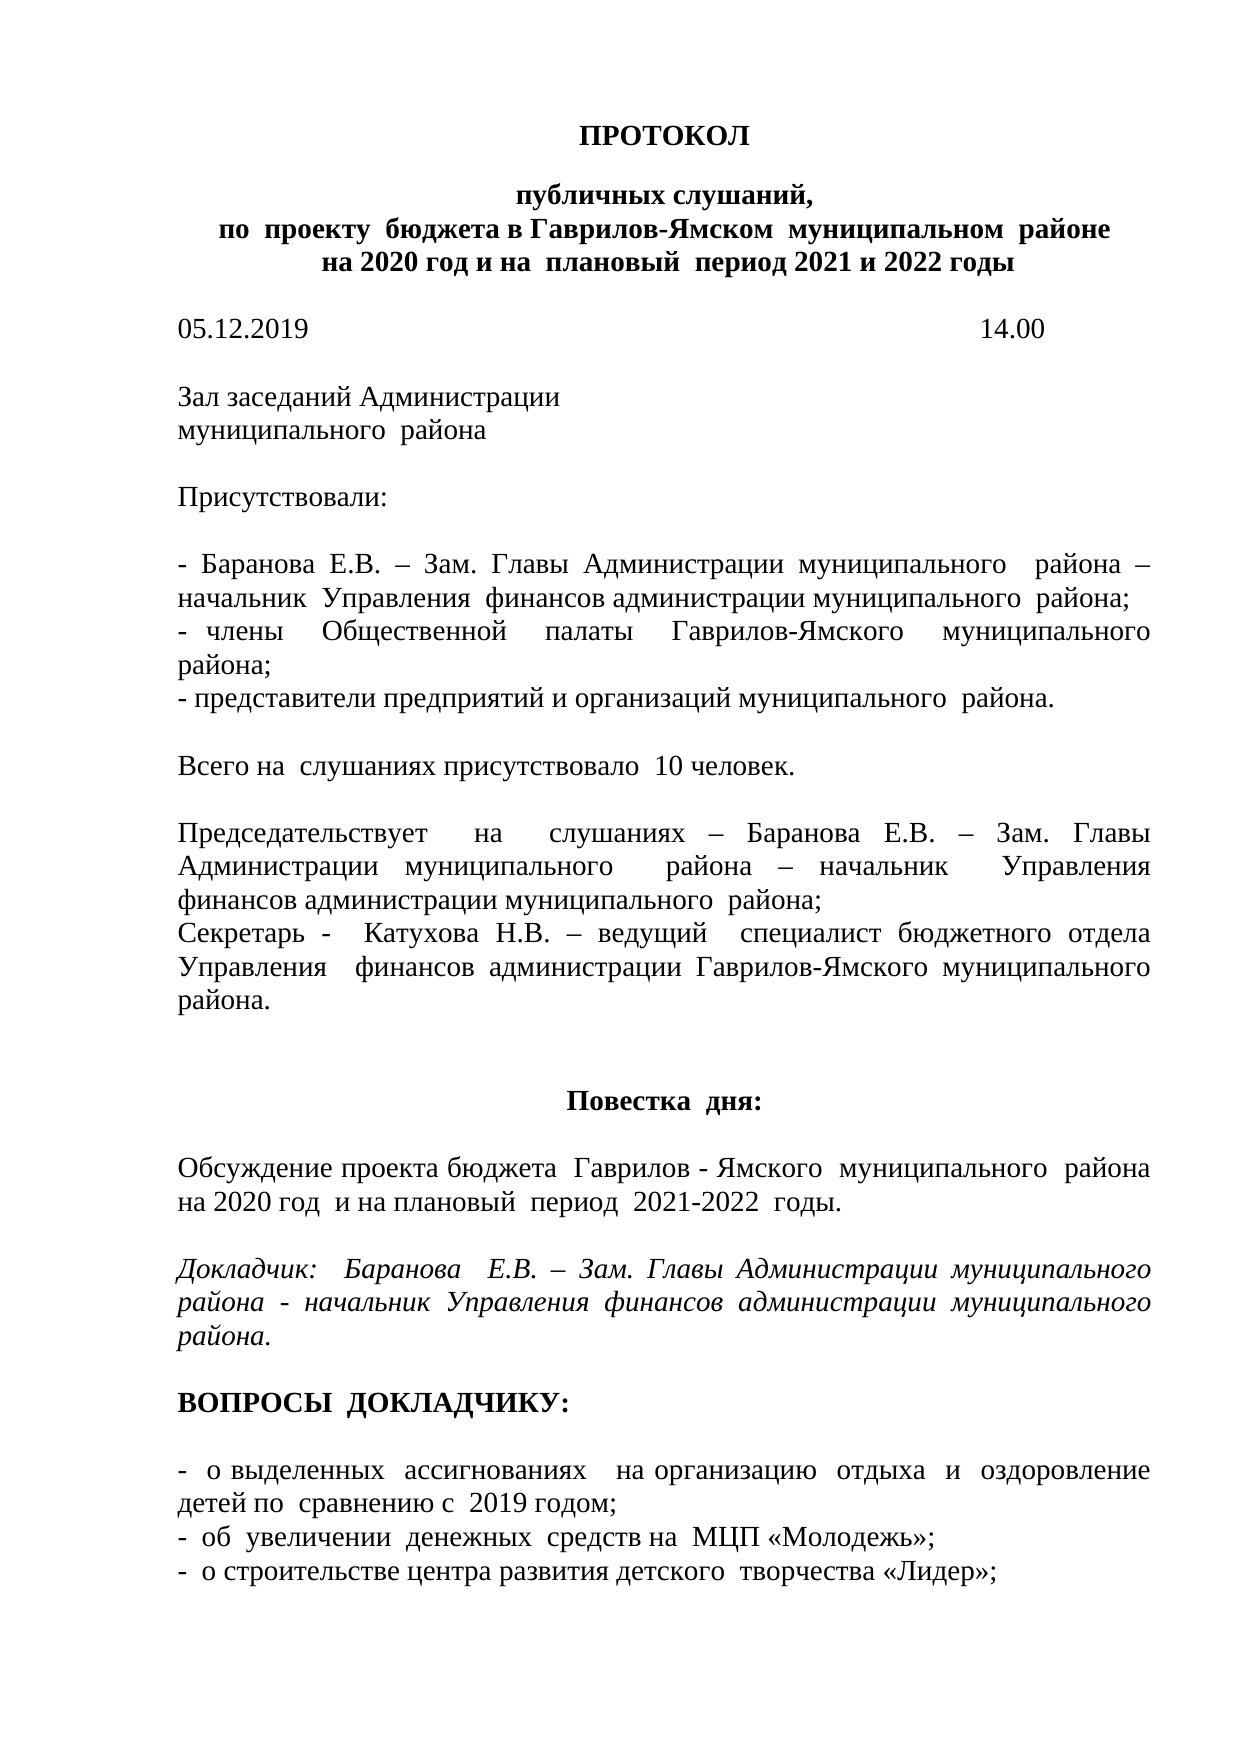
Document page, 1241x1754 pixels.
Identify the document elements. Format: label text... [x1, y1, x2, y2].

text ВОПРОСЫ ДОКЛАДЧИКУ: [177, 1385, 1152, 1418]
text - о выделенных ассигнованиях на организацию отдыха и оздоровление детей по сравнению с 2019 годом; [177, 1452, 1152, 1519]
text на 2020 год и на плановый период 2021 и 2022 годы [177, 244, 1152, 278]
text муниципального района [177, 412, 1152, 446]
text - члены Общественной палаты Гаврилов-Ямского муниципального района; [177, 613, 1152, 681]
text - Баранова Е.В. – Зам. Главы Администрации муниципального района – начальник Управления финансов администрации муниципального района; [177, 546, 1152, 613]
text Повестка дня: [177, 1083, 1152, 1117]
text - о строительстве центра развития детского творчества «Лидер»; [177, 1553, 1152, 1586]
text Всего на слушаниях присутствовало 10 человек. [177, 748, 1152, 781]
text Присутствовали: [177, 479, 1152, 513]
text 05.12.2019 14.00 [177, 312, 1152, 345]
text Обсуждение проекта бюджета Гаврилов - Ямского муниципального района на 2020 год и на плановый период 2021-2022 годы. [177, 1150, 1152, 1217]
text публичных слушаний, [177, 177, 1152, 211]
text Секретарь - Катухова Н.В. – ведущий специалист бюджетного отдела Управления финансов администрации Гаврилов-Ямского муниципального района. [177, 915, 1152, 1016]
text Председательствует на слушаниях – Баранова Е.В. – Зам. Главы Администрации муниципального района – начальник Управления финансов администрации муниципального района; [177, 815, 1152, 915]
text ПРОТОКОЛ [177, 118, 1152, 152]
text по проекту бюджета в Гаврилов-Ямском муниципальном районе [177, 211, 1152, 244]
text Зал заседаний Администрации [177, 379, 1152, 412]
text - об увеличении денежных средств на МЦП «Молодежь»; [177, 1519, 1152, 1553]
text Докладчик: Баранова Е.В. – Зам. Главы Администрации муниципального района - начальник Управления финансов администрации муниципального района. [177, 1251, 1152, 1351]
text - представители предприятий и организаций муниципального района. [177, 681, 1152, 714]
